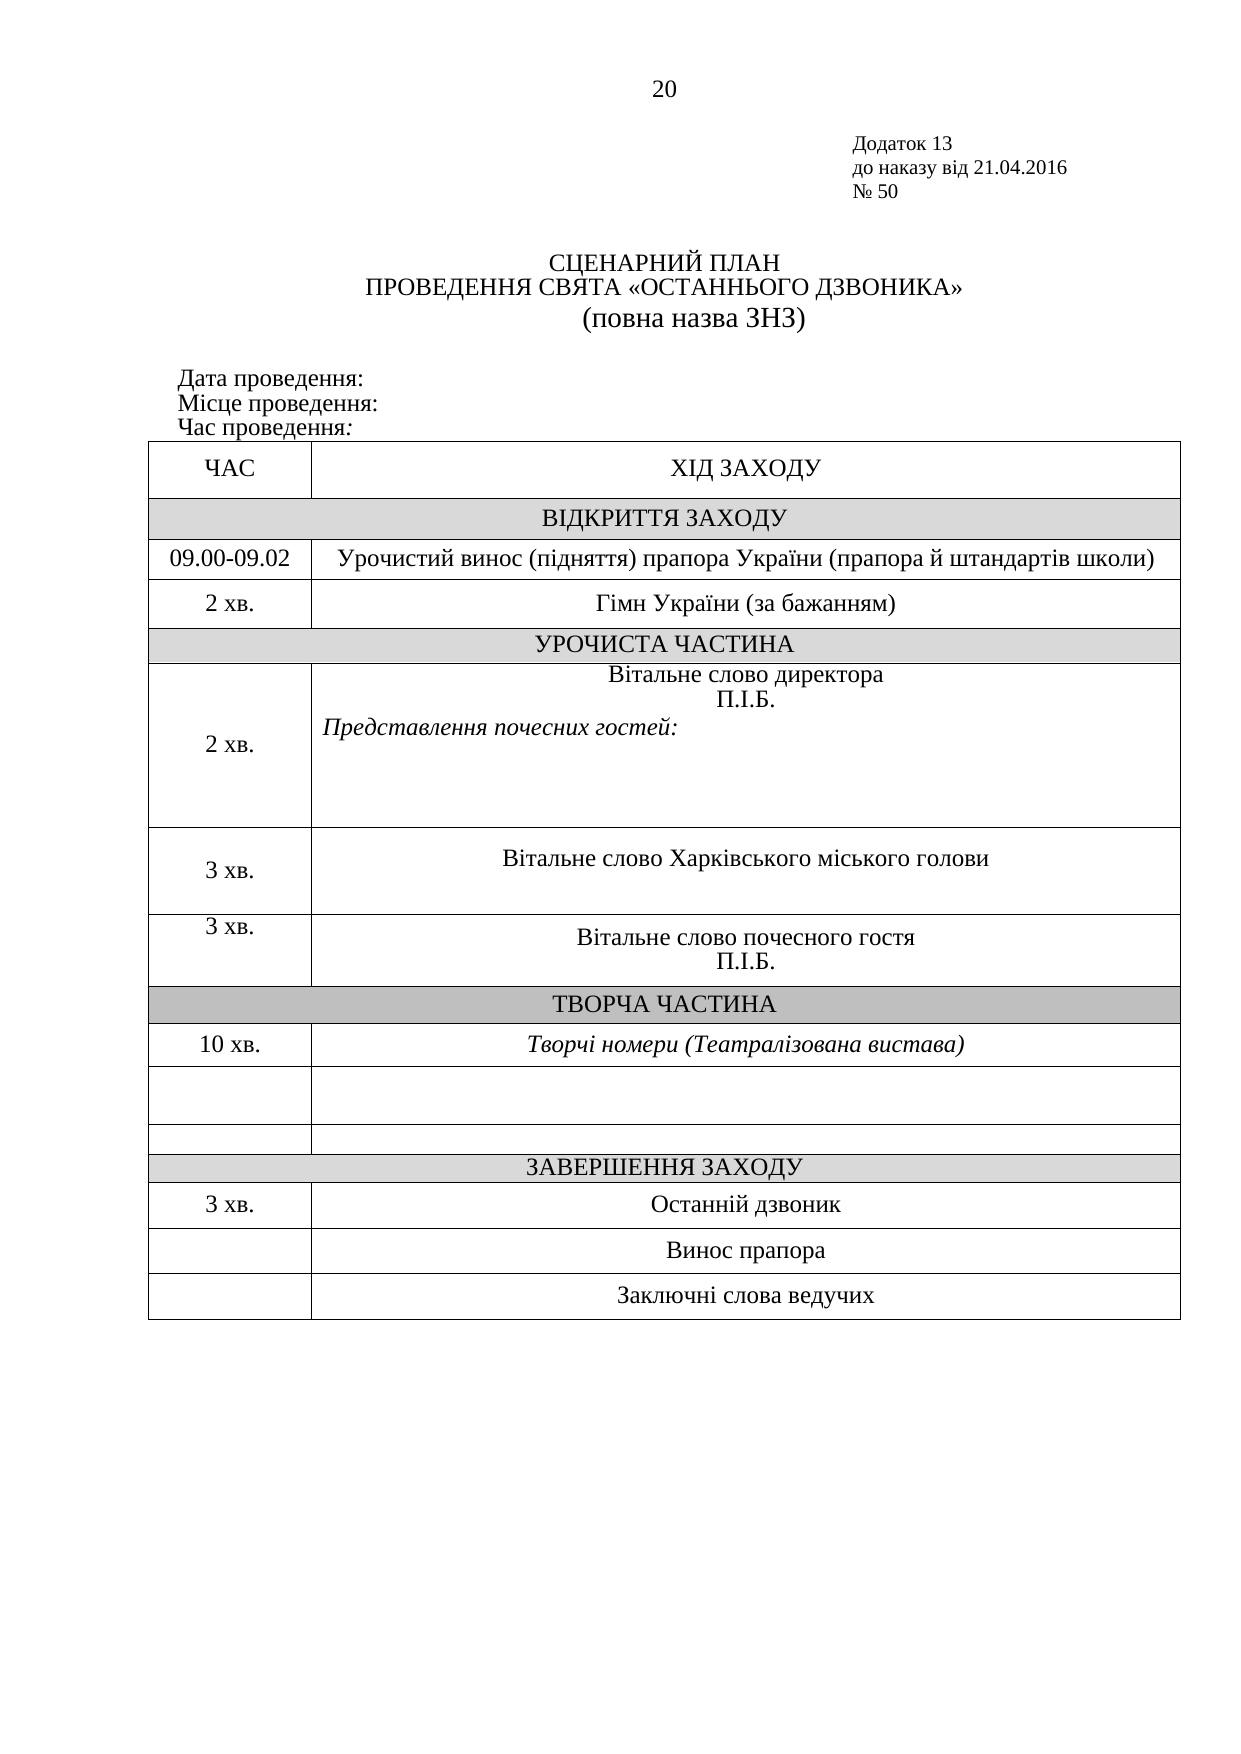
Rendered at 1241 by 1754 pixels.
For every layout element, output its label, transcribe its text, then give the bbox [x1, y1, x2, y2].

table_cell 10 хв. [149, 1024, 311, 1066]
text Додаток 13 [852, 131, 1152, 155]
table_cell ТВОРЧА ЧАСТИНА [149, 987, 1180, 1023]
table_header ЧАС [149, 442, 311, 497]
table_cell Вітальне слово Харківського міського голови [312, 828, 1180, 913]
text № 50 [852, 179, 1152, 203]
table_cell 3 хв. [149, 915, 311, 986]
table_cell Вітальне слово директора П.І.Б. Представлення почесних гостей: [312, 664, 1180, 827]
text до наказу від 21.04.2016 [852, 155, 1152, 179]
text Час проведення: [177, 416, 1152, 441]
table_cell Гімн України (за бажанням) [312, 580, 1180, 628]
table_cell Винос прапора [312, 1229, 1180, 1273]
text (повна назва ЗНЗ) [177, 300, 1152, 334]
table_cell ВІДКРИТТЯ ЗАХОДУ [149, 499, 1180, 539]
table_cell УРОЧИСТА ЧАСТИНА [149, 629, 1180, 662]
table_cell [149, 1229, 311, 1273]
text Місце проведення: [177, 392, 1152, 416]
table_cell [312, 1067, 1180, 1124]
text ПРОВЕДЕННЯ СВЯТА «ОСТАННЬОГО ДЗВОНИКА» [177, 276, 1152, 300]
table_cell 2 хв. [149, 664, 311, 827]
table_cell [149, 1274, 311, 1318]
table_cell Урочистий винос (підняття) прапора України (прапора й штандартів школи) [312, 540, 1180, 579]
table_cell [149, 1067, 311, 1124]
table_cell 2 хв. [149, 580, 311, 628]
table_cell [149, 1125, 311, 1154]
table_cell 3 хв. [149, 1183, 311, 1227]
table_cell Вітальне слово почесного гостя П.І.Б. [312, 915, 1180, 986]
table_cell 3 хв. [149, 828, 311, 913]
table_header ХІД ЗАХОДУ [312, 442, 1180, 497]
text Дата проведення: [177, 367, 1152, 392]
table_cell Заключні слова ведучих [312, 1274, 1180, 1318]
table_cell 09.00-09.02 [149, 540, 311, 579]
text СЦЕНАРНИЙ ПЛАН [177, 252, 1152, 276]
table_cell Останній дзвоник [312, 1183, 1180, 1227]
table_cell ЗАВЕРШЕННЯ ЗАХОДУ [149, 1155, 1180, 1182]
table_cell [312, 1125, 1180, 1154]
table_cell Творчі номери (Театралізована вистава) [312, 1024, 1180, 1066]
